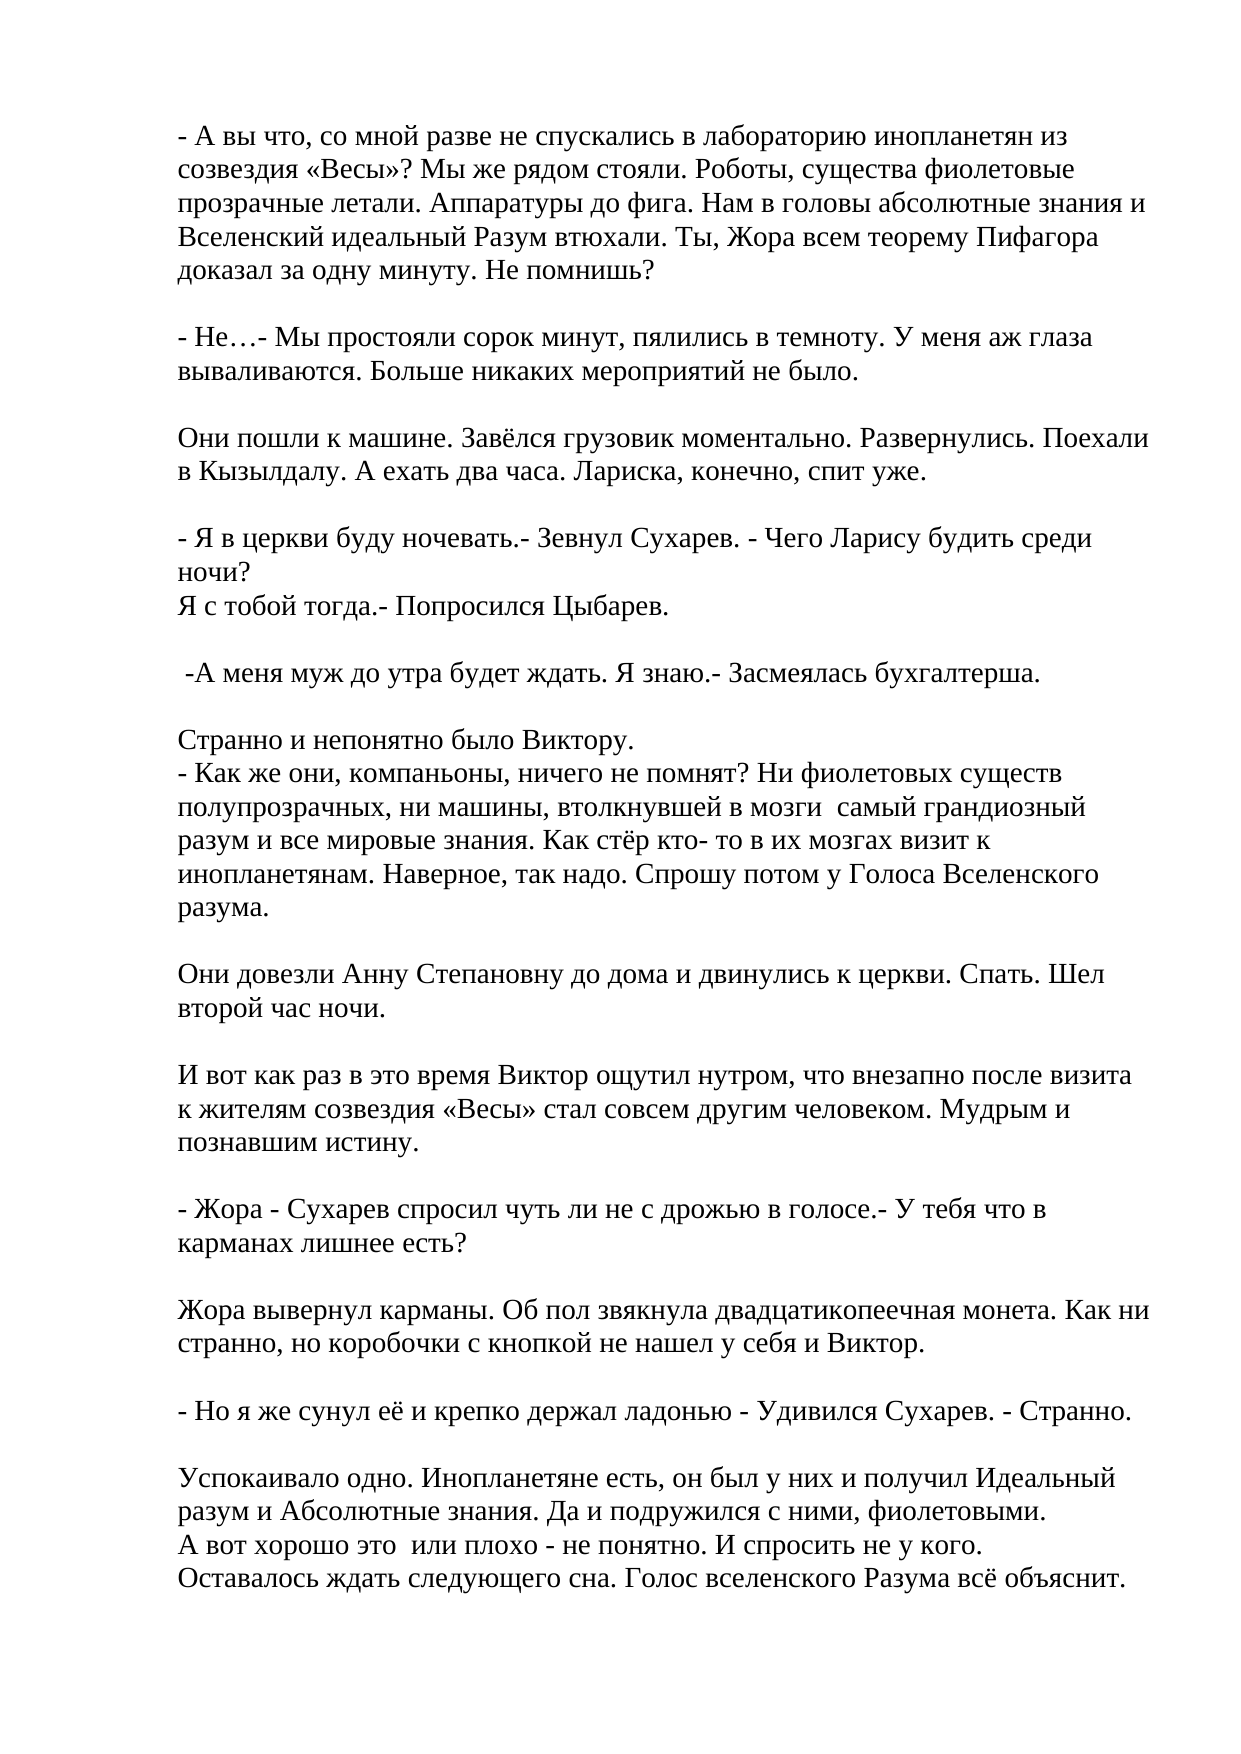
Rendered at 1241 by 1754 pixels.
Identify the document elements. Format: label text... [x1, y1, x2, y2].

text Странно и непонятно было Виктору. [177, 722, 1152, 755]
text - Но я же сунул её и крепко держал ладонью - Удивился Сухарев. - Странно. [177, 1393, 1152, 1426]
text - Как же они, компаньоны, ничего не помнят? Ни фиолетовых существ полупрозрачных, ни машины, втолкнувшей в мозги самый грандиозный разум и все мировые знания. Как стёр кто- то в их мозгах визит к инопланетянам. Наверное, так надо. Спрошу потом у Голоса Вселенского разума. [177, 755, 1152, 923]
text Оставалось ждать следующего сна. Голос вселенского Разума всё объяснит. [177, 1560, 1152, 1594]
text И вот как раз в это время Виктор ощутил нутром, что внезапно после визита к жителям созвездия «Весы» стал совсем другим человеком. Мудрым и познавшим истину. [177, 1057, 1152, 1158]
text - А вы что, со мной разве не спускались в лабораторию инопланетян из созвездия «Весы»? Мы же рядом стояли. Роботы, существа фиолетовые прозрачные летали. Аппаратуры до фига. Нам в головы абсолютные знания и [177, 118, 1152, 219]
text - Не…- Мы простояли сорок минут, пялились в темноту. У меня аж глаза вываливаются. Больше никаких мероприятий не было. [177, 319, 1152, 386]
text Я с тобой тогда.- Попросился Цыбарев. [177, 588, 1152, 621]
text -А меня муж до утра будет ждать. Я знаю.- Засмеялась бухгалтерша. [177, 655, 1152, 688]
text Они довезли Анну Степановну до дома и двинулись к церкви. Спать. Шел второй час ночи. [177, 957, 1152, 1024]
text Жора вывернул карманы. Об пол звякнула двадцатикопеечная монета. Как ни странно, но коробочки с кнопкой не нашел у себя и Виктор. [177, 1292, 1152, 1359]
text - Я в церкви буду ночевать.- Зевнул Сухарев. - Чего Ларису будить среди ночи? [177, 521, 1152, 588]
text - Жора - Сухарев спросил чуть ли не с дрожью в голосе.- У тебя что в карманах лишнее есть? [177, 1191, 1152, 1258]
text А вот хорошо это или плохо - не понятно. И спросить не у кого. [177, 1527, 1152, 1560]
text Успокаивало одно. Инопланетяне есть, он был у них и получил Идеальный разум и Абсолютные знания. Да и подружился с ними, фиолетовыми. [177, 1460, 1152, 1527]
text Они пошли к машине. Завёлся грузовик моментально. Развернулись. Поехали в Кызылдалу. А ехать два часа. Лариска, конечно, спит уже. [177, 420, 1152, 487]
text Вселенский идеальный Разум втюхали. Ты, Жора всем теорему Пифагора доказал за одну минуту. Не помнишь? [177, 219, 1152, 286]
